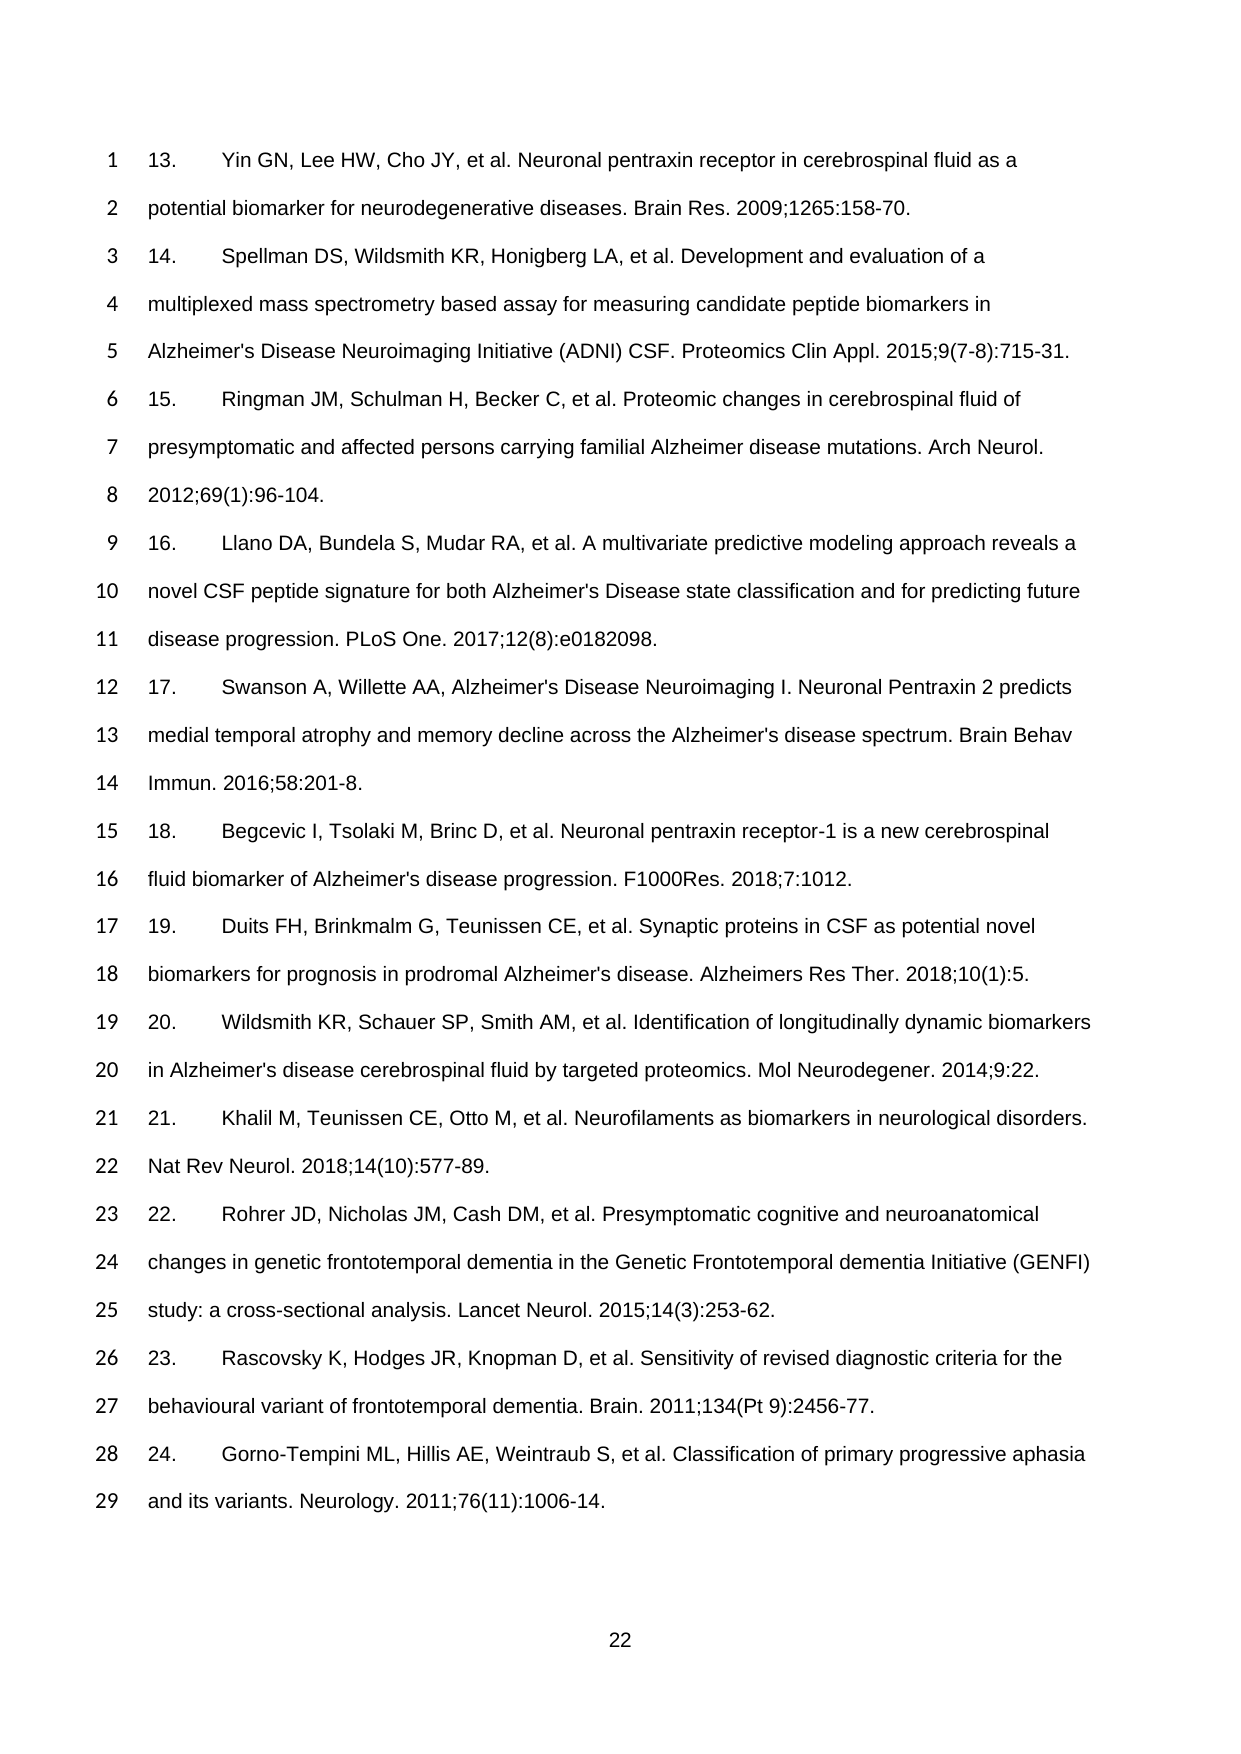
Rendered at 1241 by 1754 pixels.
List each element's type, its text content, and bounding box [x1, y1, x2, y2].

text 24. Gorno-Tempini ML, Hillis AE, Weintraub S, et al. Classification of primary progressive aphasia and its variants. Neurology. 2011;76(11):1006-14. [148, 1441, 1093, 1513]
text 14. Spellman DS, Wildsmith KR, Honigberg LA, et al. Development and evaluation of a multiplexed mass spectrometry based assay for measuring candidate peptide biomarkers in Alzheimer's Disease Neuroimaging Initiative (ADNI) CSF. Proteomics Clin Appl. 2015;9(7-8):715-31. [148, 243, 1093, 363]
text 22. Rohrer JD, Nicholas JM, Cash DM, et al. Presymptomatic cognitive and neuroanatomical changes in genetic frontotemporal dementia in the Genetic Frontotemporal dementia Initiative (GENFI) study: a cross-sectional analysis. Lancet Neurol. 2015;14(3):253-62. [148, 1202, 1093, 1322]
text 17. Swanson A, Willette AA, Alzheimer's Disease Neuroimaging I. Neuronal Pentraxin 2 predicts medial temporal atrophy and memory decline across the Alzheimer's disease spectrum. Brain Behav Immun. 2016;58:201-8. [148, 675, 1093, 794]
text 18. Begcevic I, Tsolaki M, Brinc D, et al. Neuronal pentraxin receptor-1 is a new cerebrospinal fluid biomarker of Alzheimer's disease progression. F1000Res. 2018;7:1012. [148, 818, 1093, 890]
text 20. Wildsmith KR, Schauer SP, Smith AM, et al. Identification of longitudinally dynamic biomarkers in Alzheimer's disease cerebrospinal fluid by targeted proteomics. Mol Neurodegener. 2014;9:22. [148, 1010, 1093, 1082]
text 21. Khalil M, Teunissen CE, Otto M, et al. Neurofilaments as biomarkers in neurological disorders. Nat Rev Neurol. 2018;14(10):577-89. [148, 1106, 1093, 1178]
text 19. Duits FH, Brinkmalm G, Teunissen CE, et al. Synaptic proteins in CSF as potential novel biomarkers for prognosis in prodromal Alzheimer's disease. Alzheimers Res Ther. 2018;10(1):5. [148, 914, 1093, 986]
text 16. Llano DA, Bundela S, Mudar RA, et al. A multivariate predictive modeling approach reveals a novel CSF peptide signature for both Alzheimer's Disease state classification and for predicting future disease progression. PLoS One. 2017;12(8):e0182098. [148, 531, 1093, 651]
text 23. Rascovsky K, Hodges JR, Knopman D, et al. Sensitivity of revised diagnostic criteria for the behavioural variant of frontotemporal dementia. Brain. 2011;134(Pt 9):2456-77. [148, 1346, 1093, 1417]
text 15. Ringman JM, Schulman H, Becker C, et al. Proteomic changes in cerebrospinal fluid of presymptomatic and affected persons carrying familial Alzheimer disease mutations. Arch Neurol. 2012;69(1):96-104. [148, 387, 1093, 507]
text 13. Yin GN, Lee HW, Cho JY, et al. Neuronal pentraxin receptor in cerebrospinal fluid as a potential biomarker for neurodegenerative diseases. Brain Res. 2009;1265:158-70. [148, 148, 1093, 219]
